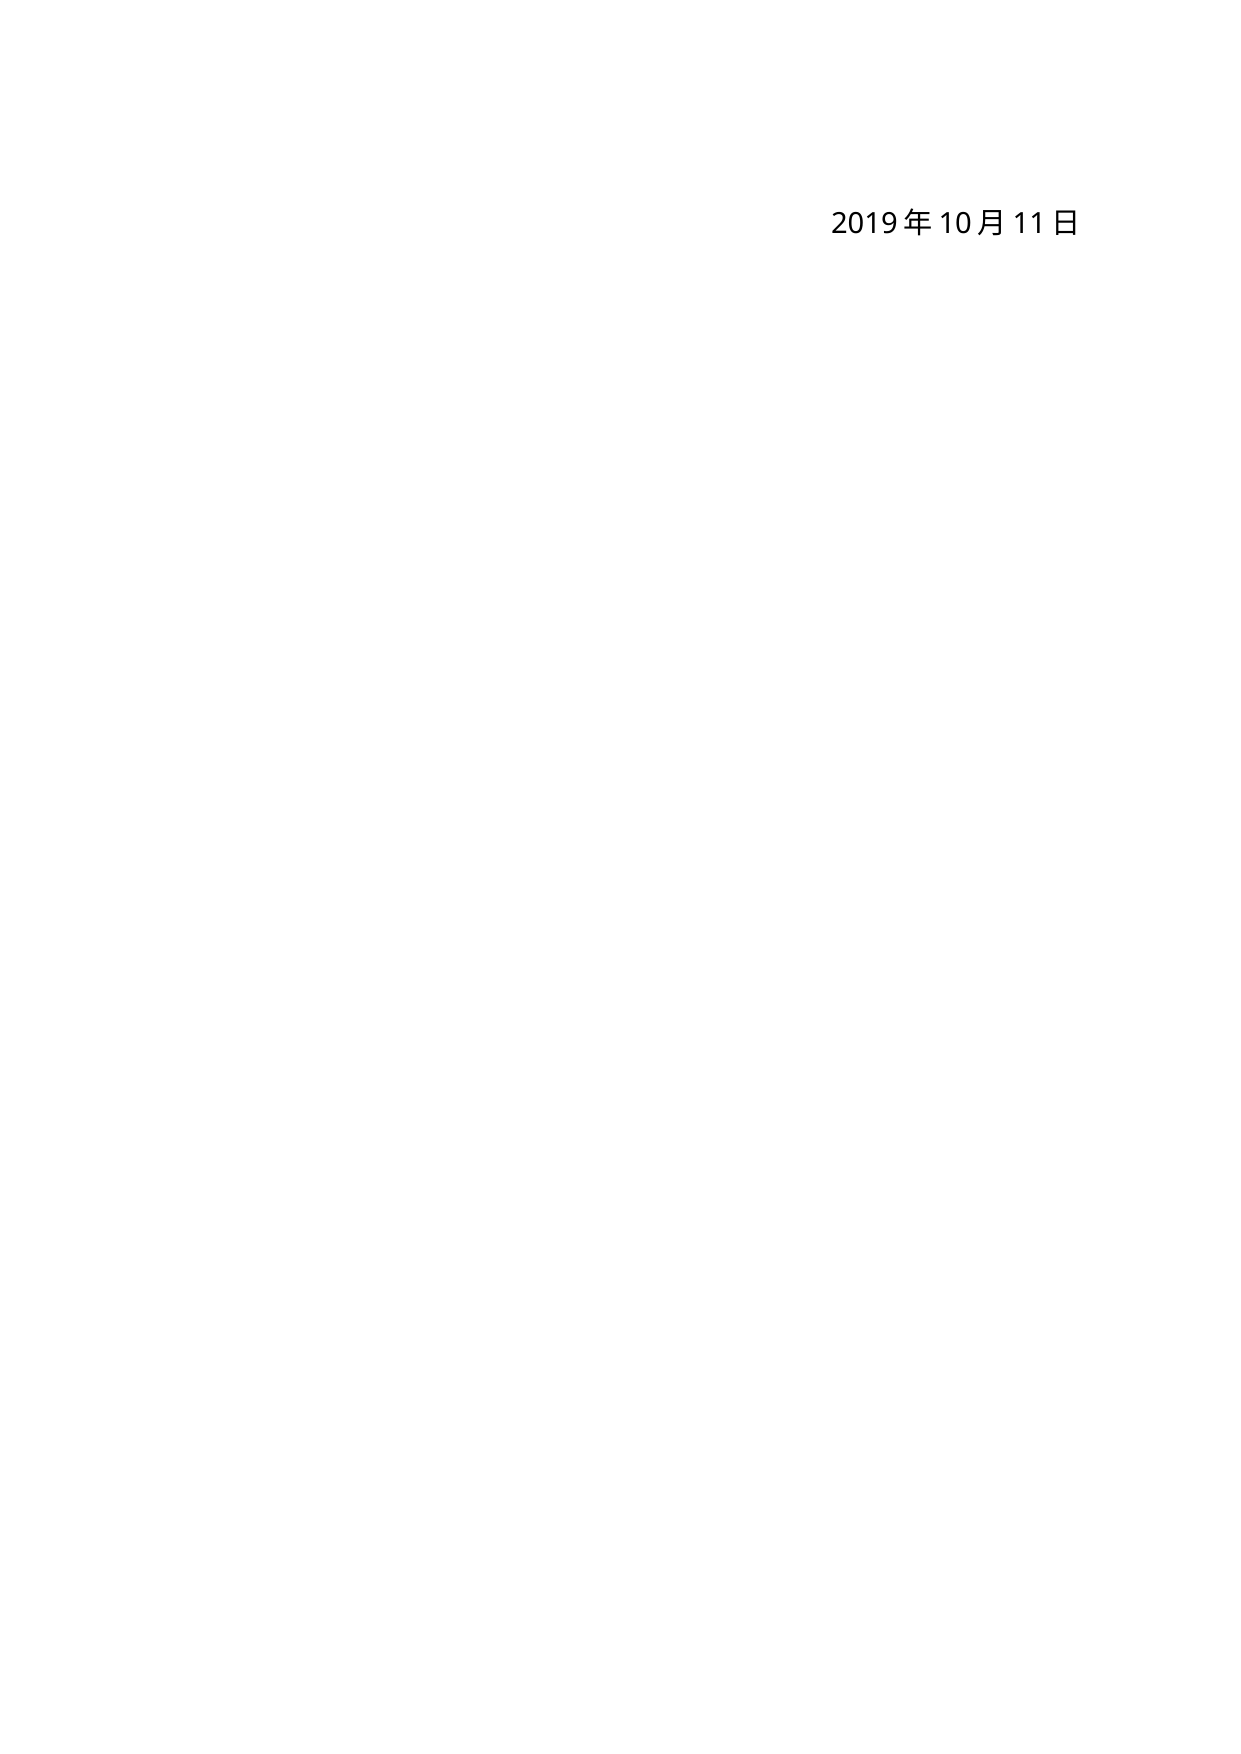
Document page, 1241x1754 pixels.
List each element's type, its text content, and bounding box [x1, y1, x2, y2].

text 2019年10月11日 [159, 194, 1081, 242]
